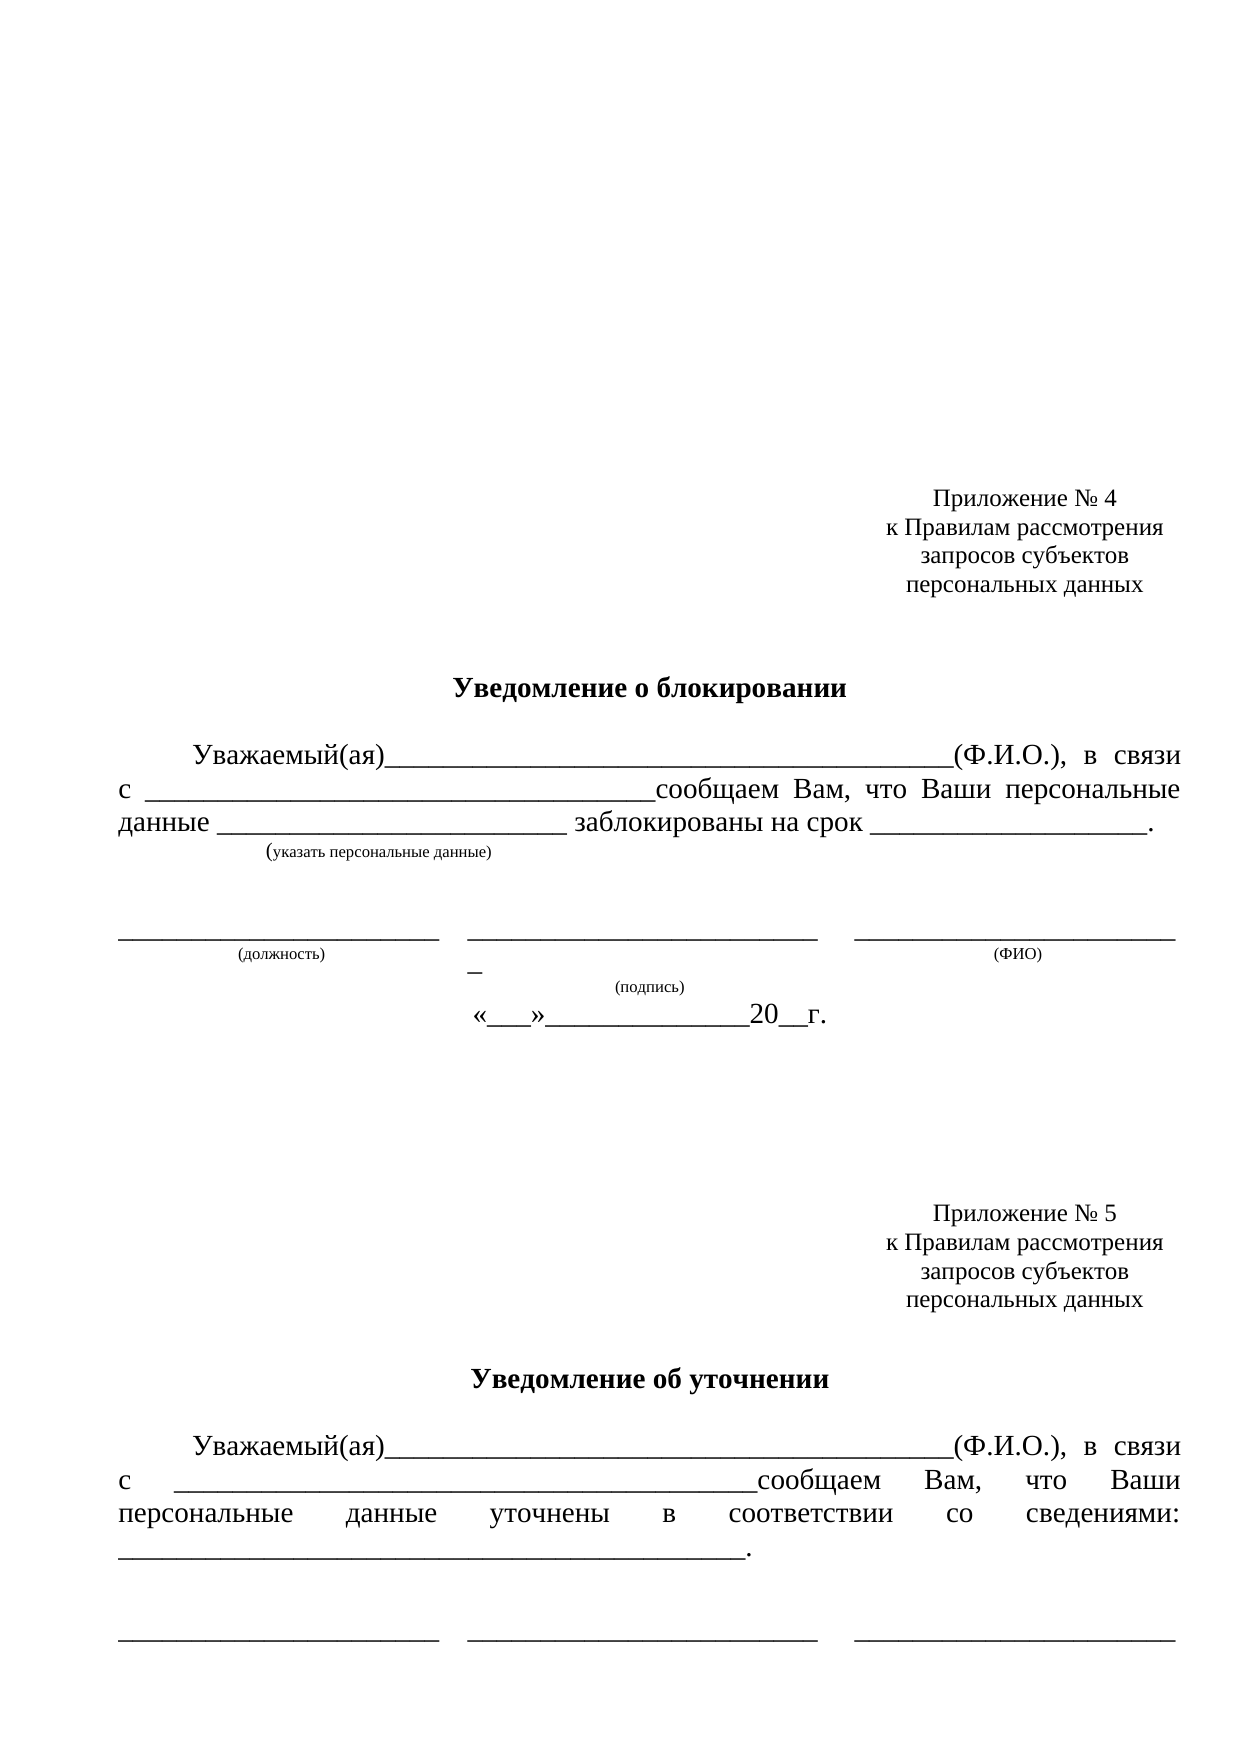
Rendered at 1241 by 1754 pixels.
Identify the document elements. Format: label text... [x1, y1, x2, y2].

text (указать персональные данные) [192, 838, 1181, 862]
text Приложение № 5 [868, 1198, 1181, 1227]
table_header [107, 1611, 456, 1644]
text Уважаемый(ая)_______________________________________(Ф.И.О.), в связи с ________________________________________сообщаем Вам, что Ваши персональные данные уточнены в соответствии со сведениями: ___________________________________________. [118, 1428, 1181, 1563]
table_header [843, 1611, 1192, 1644]
table_header ______________________ (должность) [107, 910, 456, 1030]
table_header _________________________ (подпись) «___»______________20__г. [456, 910, 843, 1030]
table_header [456, 1611, 843, 1644]
text к Правилам рассмотрения запросов субъектов [868, 512, 1181, 569]
text к Правилам рассмотрения запросов субъектов [868, 1227, 1181, 1284]
text персональных данных [868, 1284, 1181, 1313]
text Уведомление о блокировании [118, 670, 1181, 704]
text Приложение № 4 [868, 483, 1181, 512]
text Уважаемый(ая)_______________________________________(Ф.И.О.), в связи с ___________________________________сообщаем Вам, что Ваши персональные данные ________________________ заблокированы на срок ___________________. [118, 737, 1181, 838]
text Уведомление об уточнении [118, 1361, 1181, 1395]
text персональных данных [868, 569, 1181, 598]
table_header ______________________ (ФИО) [843, 910, 1192, 1030]
